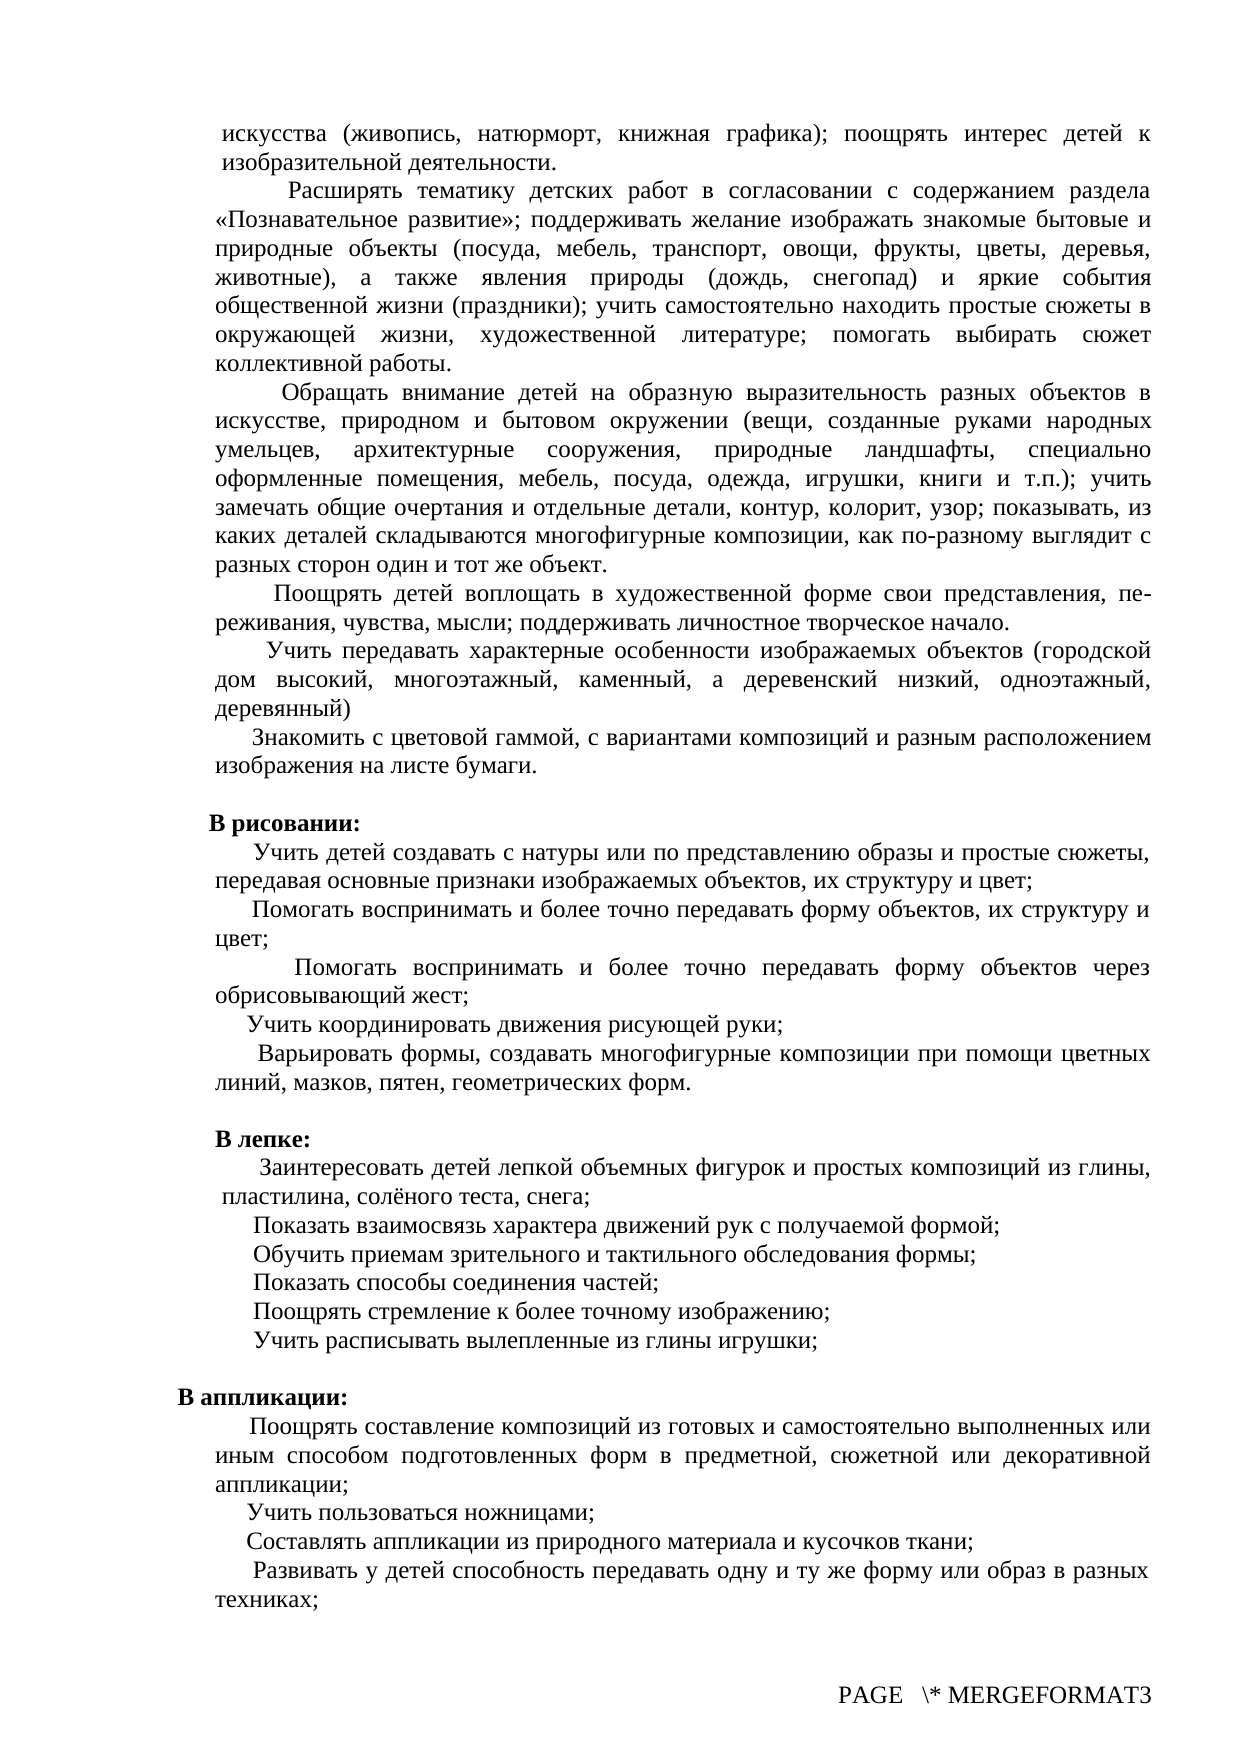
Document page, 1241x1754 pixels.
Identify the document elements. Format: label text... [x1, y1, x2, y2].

text Учить координировать движения рисующей руки; [215, 1009, 1152, 1038]
text В аппликации: [177, 1382, 1152, 1411]
text В лепке: [215, 1124, 1152, 1152]
text Поощрять стремление к более точному изображению; [222, 1296, 1152, 1325]
text Учить пользоваться ножницами; [215, 1497, 1152, 1526]
text Обучить приемам зрительного и тактильного обследования формы; [222, 1239, 1152, 1267]
text Помогать воспринимать и более точно передавать форму объектов через обрисовывающий жест; [215, 952, 1152, 1009]
text Поощрять детей воплощать в художественной форме свои представления, переживания, чувства, мысли; поддерживать личностное творческое начало. [215, 578, 1152, 636]
text Развивать у детей способность передавать одну и ту же форму или образ в разных техниках; [215, 1555, 1152, 1612]
text Учить детей создавать с натуры или по представлению образы и простые сюжеты, передавая основные признаки изображаемых объектов, их структуру и цвет; [215, 837, 1152, 894]
text Составлять аппликации из природного материала и кусочков ткани; [215, 1526, 1152, 1555]
text Поощрять составление композиций из готовых и самостоятельно выполненных или иным способом подготовленных форм в предметной, сюжетной или декоративной аппликации; [215, 1411, 1152, 1497]
text Расширять тематику детских работ в согласовании с содержанием раздела «Познавательное развитие»; поддерживать желание изображать знакомые бытовые и природные объекты (посуда, мебель, транспорт, овощи, фрукты, цветы, деревья, животные), а также явления природы (дождь, снегопад) и яркие события общественной жизни (праздники); учить самостоятельно находить простые сюжеты в окружающей жизни, художественной литературе; помогать выбирать сюжет коллективной работы. [215, 176, 1152, 377]
text Учить передавать характерные особенности изображаемых объектов (городской дом высокий, многоэтажный, каменный, а деревенский низкий, одноэтажный, деревянный) [215, 636, 1152, 722]
text Знакомить с цветовой гаммой, с вариантами композиций и разным расположением изображения на листе бумаги. [215, 722, 1152, 779]
text Учить расписывать вылепленные из глины игрушки; [222, 1325, 1152, 1354]
text Показать взаимосвязь характера движений рук с получаемой формой; [222, 1210, 1152, 1239]
text Варьировать формы, создавать многофигурные композиции при помощи цветных линий, мазков, пятен, геометрических форм. [215, 1038, 1152, 1096]
text Заинтересовать детей лепкой объемных фигурок и простых композиций из глины, пластилина, солёного теста, снега; [207, 1152, 1152, 1210]
text В рисовании: [177, 808, 1152, 837]
text Помогать воспринимать и более точно передавать форму объектов, их структуру и цвет; [215, 894, 1152, 952]
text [222, 118, 1152, 176]
text Обращать внимание детей на образную выразительность разных объектов в искусстве, природном и бытовом окружении (вещи, созданные руками народных умельцев, архитектурные сооружения, природные ландшафты, специально оформленные помещения, мебель, посуда, одежда, игрушки, книги и т.п.); учить замечать общие очертания и отдельные детали, контур, колорит, узор; показывать, из каких деталей складываются многофигурные композиции, как по-разному выглядит с разных сторон один и тот же объект. [215, 377, 1152, 578]
text Показать способы соединения частей; [222, 1267, 1152, 1296]
